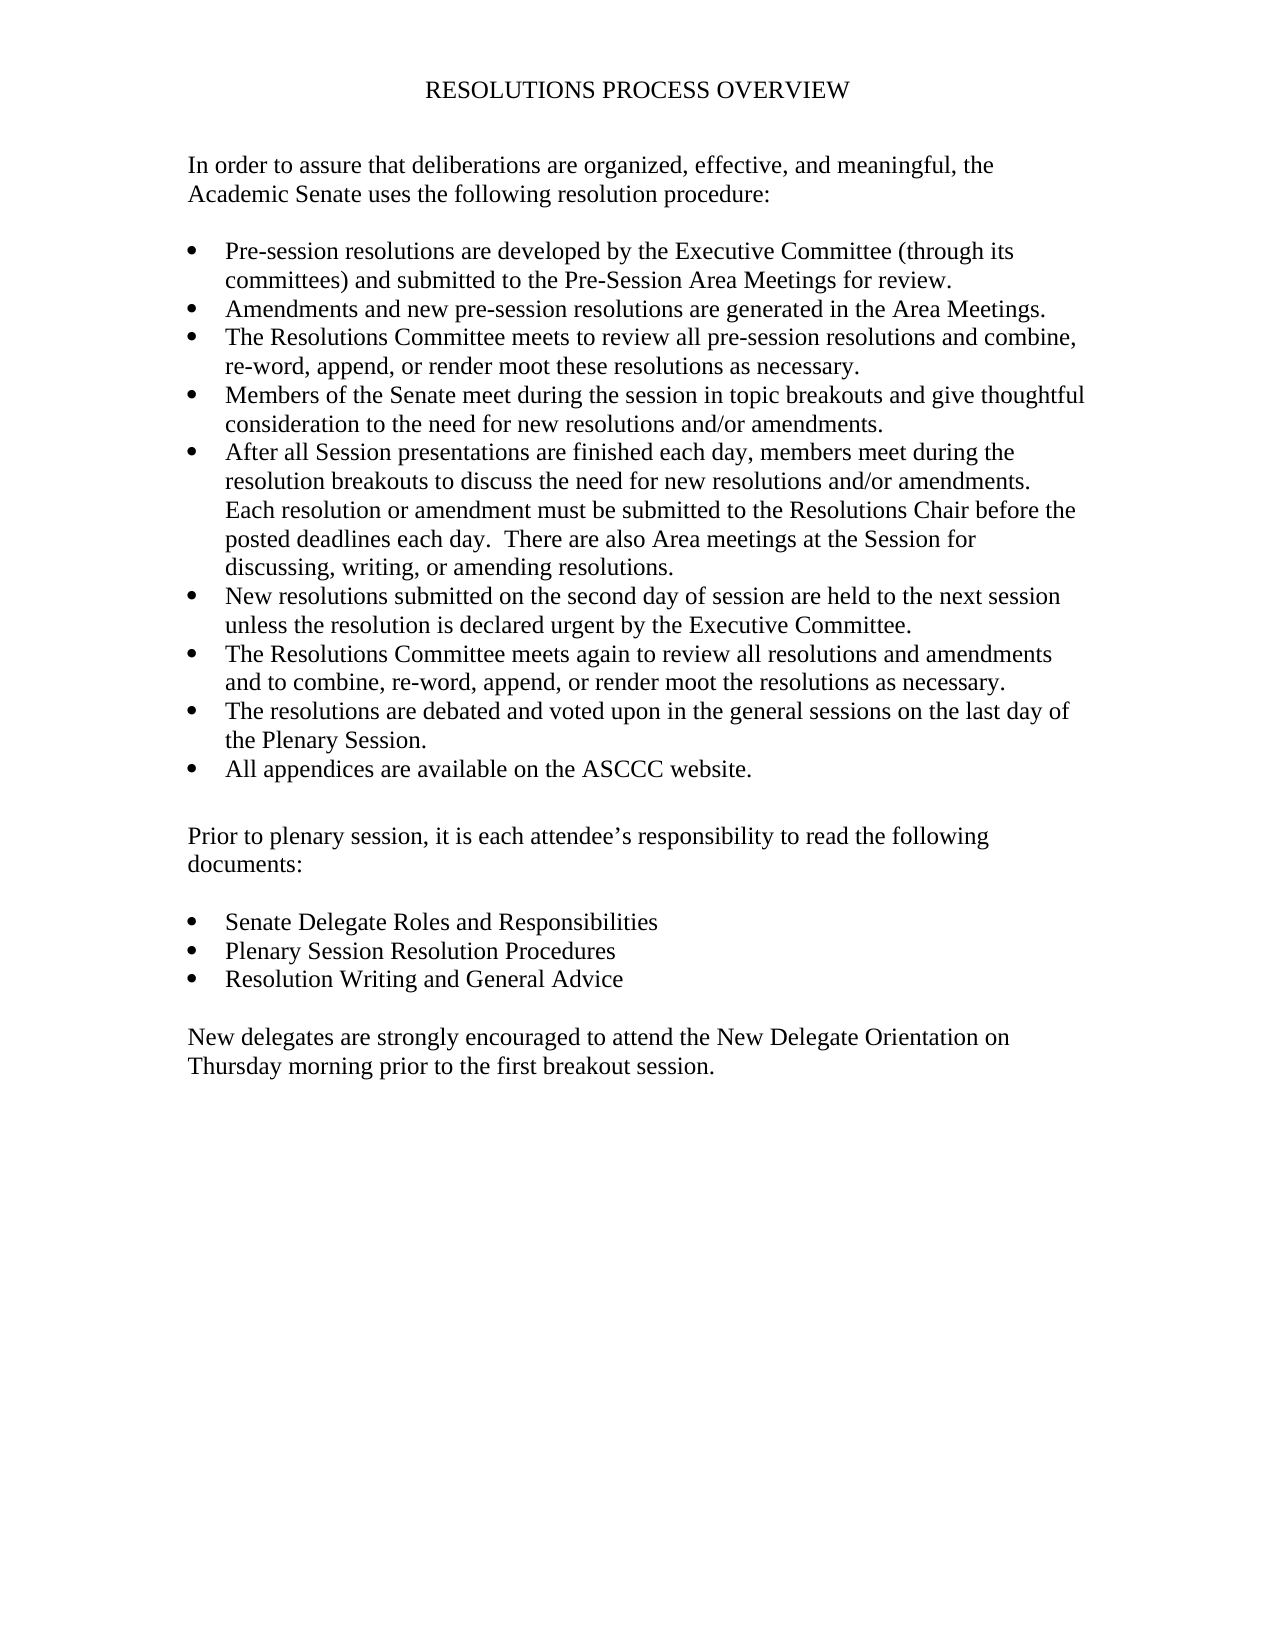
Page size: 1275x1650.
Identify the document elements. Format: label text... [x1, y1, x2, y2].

list The resolutions are debated and voted upon in the general sessions on the last day of the Plenary Session. [187, 696, 1087, 754]
list Senate Delegate Roles and Responsibilities [187, 907, 1087, 936]
text New delegates are strongly encouraged to attend the New Delegate Orientation on Thursday morning prior to the first breakout session. [187, 1022, 1087, 1079]
text Prior to plenary session, it is each attendee’s responsibility to read the following documents: [187, 821, 1087, 878]
list Amendments and new pre-session resolutions are generated in the Area Meetings. [187, 294, 1087, 322]
list Plenary Session Resolution Procedures [187, 936, 1087, 964]
list Pre-session resolutions are developed by the Executive Committee (through its committees) and submitted to the Pre-Session Area Meetings for review. [187, 236, 1087, 294]
list The Resolutions Committee meets to review all pre-session resolutions and combine, re-word, append, or render moot these resolutions as necessary. [187, 322, 1087, 380]
list Resolution Writing and General Advice [187, 964, 1087, 993]
list Members of the Senate meet during the session in topic breakouts and give thoughtful consideration to the need for new resolutions and/or amendments. [187, 380, 1087, 437]
text In order to assure that deliberations are organized, effective, and meaningful, the Academic Senate uses the following resolution procedure: [187, 150, 1087, 207]
list All appendices are available on the ASCCC website. [187, 754, 1087, 782]
list After all Session presentations are finished each day, members meet during the resolution breakouts to discuss the need for new resolutions and/or amendments. Each resolution or amendment must be submitted to the Resolutions Chair before the posted deadlines each day. There are also Area meetings at the Session for discussing, writing, or amending resolutions. [187, 437, 1087, 581]
list The Resolutions Committee meets again to review all resolutions and amendments and to combine, re-word, append, or render moot the resolutions as necessary. [187, 639, 1087, 696]
list New resolutions submitted on the second day of session are held to the next session unless the resolution is declared urgent by the Executive Committee. [187, 581, 1087, 639]
